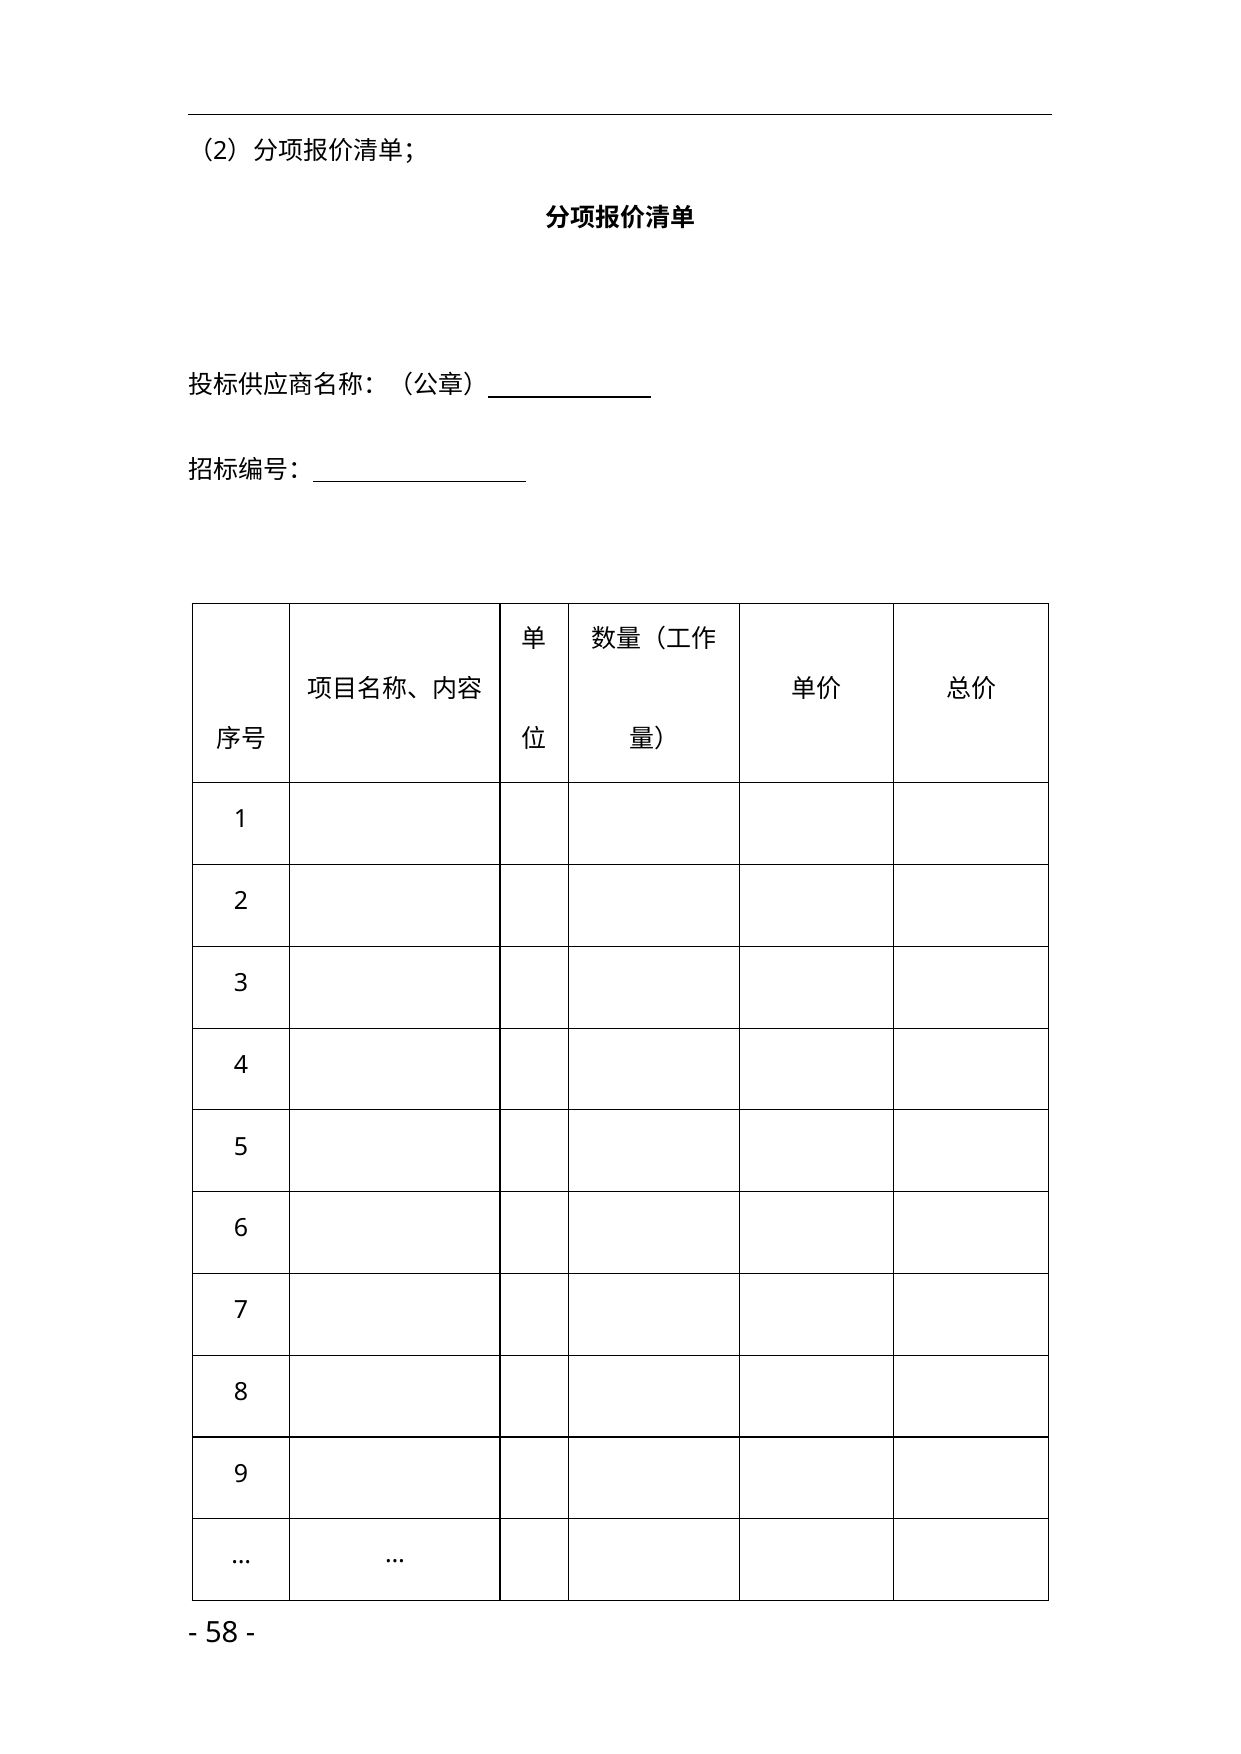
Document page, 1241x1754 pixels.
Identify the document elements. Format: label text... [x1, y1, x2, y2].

table_cell [894, 865, 1048, 946]
table_cell [569, 1110, 739, 1191]
table_cell [290, 1438, 499, 1518]
table_cell [290, 865, 499, 946]
table_cell 1 [193, 783, 289, 864]
table_header 序号 [193, 604, 289, 782]
table_cell [569, 1192, 739, 1273]
table_cell [569, 783, 739, 864]
table_cell 4 [193, 1029, 289, 1109]
table_header 单价 [740, 604, 893, 782]
table_cell [740, 1110, 893, 1191]
text 投标供应商名称：（公章） [188, 350, 1052, 416]
table_cell [501, 783, 568, 864]
table_cell [569, 947, 739, 1027]
table_cell [740, 1519, 893, 1600]
table_cell [740, 1192, 893, 1273]
table_cell [894, 1029, 1048, 1109]
table_cell [740, 1356, 893, 1436]
table_cell [290, 783, 499, 864]
table_cell [569, 1029, 739, 1109]
table_cell [894, 1274, 1048, 1354]
table_cell [501, 1438, 568, 1518]
table_cell [740, 947, 893, 1027]
table_cell [894, 1192, 1048, 1273]
table_cell [569, 1356, 739, 1436]
table_cell [894, 1356, 1048, 1436]
table_cell 8 [193, 1356, 289, 1436]
text 分项报价清单 [188, 182, 1052, 248]
table_cell [290, 1029, 499, 1109]
list 分项报价清单； [188, 115, 1052, 182]
table_cell [501, 1274, 568, 1354]
table_cell 9 [193, 1438, 289, 1518]
table_cell 6 [193, 1192, 289, 1273]
table_cell [290, 1110, 499, 1191]
table_cell … [290, 1519, 499, 1600]
table_cell 2 [193, 865, 289, 946]
table_cell [501, 1192, 568, 1273]
table_cell [569, 1274, 739, 1354]
table_cell [501, 1110, 568, 1191]
table_header 项目名称、内容 [290, 604, 499, 782]
table_cell [569, 865, 739, 946]
table_cell [290, 1274, 499, 1354]
table_cell [569, 1438, 739, 1518]
table_header 数量（工作量） [569, 604, 739, 782]
table_cell 3 [193, 947, 289, 1027]
table_cell [569, 1519, 739, 1600]
table_cell [290, 1192, 499, 1273]
table_cell [501, 947, 568, 1027]
table_cell … [193, 1519, 289, 1600]
table_cell [501, 1356, 568, 1436]
table_header 单位 [501, 604, 568, 782]
table_cell [290, 947, 499, 1027]
table_cell [501, 865, 568, 946]
table_cell [894, 947, 1048, 1027]
table_cell [894, 1110, 1048, 1191]
table_cell [740, 1029, 893, 1109]
table_cell [501, 1029, 568, 1109]
table_cell [740, 1274, 893, 1354]
table_cell [740, 865, 893, 946]
table_cell 7 [193, 1274, 289, 1354]
table_cell 5 [193, 1110, 289, 1191]
table_cell [501, 1519, 568, 1600]
text 招标编号： [188, 434, 1052, 501]
table_cell [894, 1438, 1048, 1518]
table_cell [894, 1519, 1048, 1600]
table_cell [290, 1356, 499, 1436]
table_header 总价 [894, 604, 1048, 782]
table_cell [894, 783, 1048, 864]
table_cell [740, 783, 893, 864]
table_cell [740, 1438, 893, 1518]
